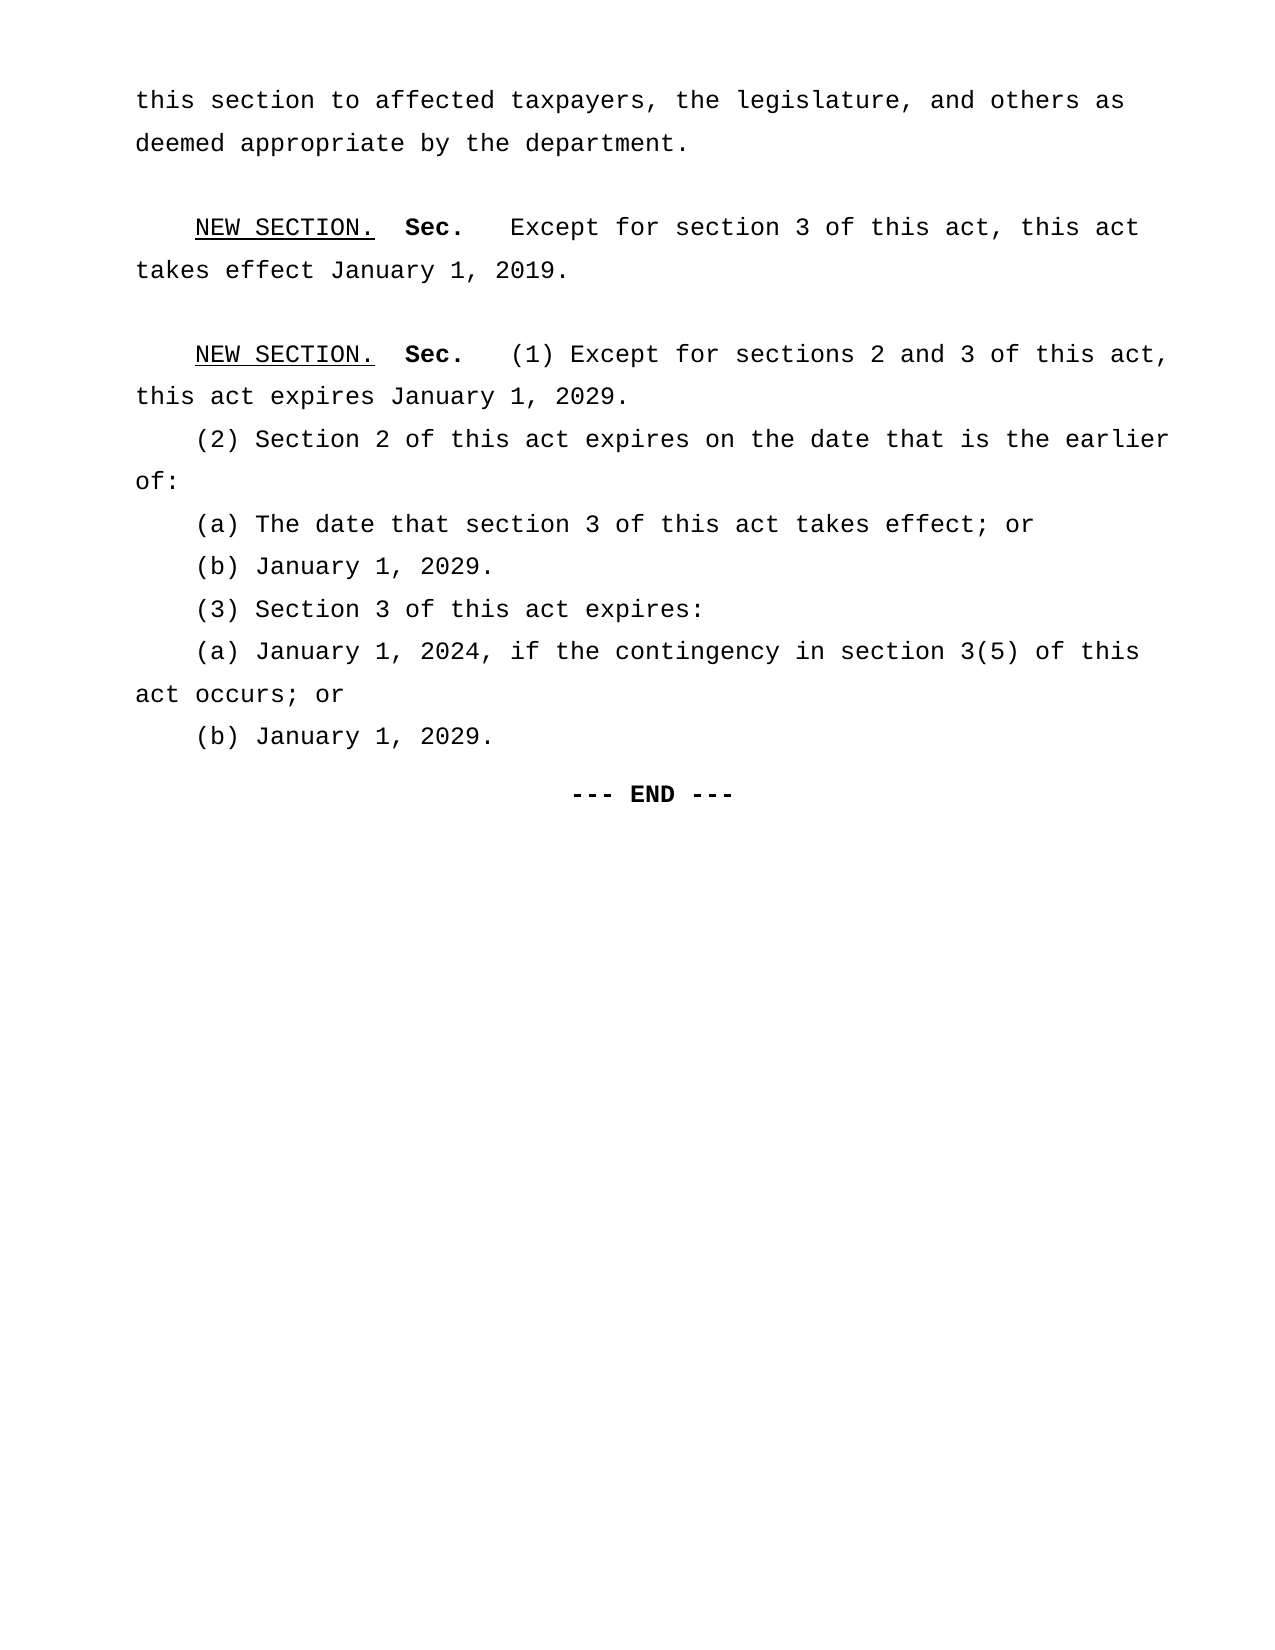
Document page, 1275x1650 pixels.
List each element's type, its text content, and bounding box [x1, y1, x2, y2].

text NEW SECTION. Sec. Except for section 3 of this act, this act takes effect January 1, 2019. [135, 202, 1170, 287]
text --- END --- [135, 782, 1170, 810]
text NEW SECTION. Sec. (1) Except for sections 2 and 3 of this act, this act expires January 1, 2029. [135, 328, 1170, 413]
text (3) Section 3 of this act expires: [135, 583, 1170, 626]
text (b) January 1, 2029. [135, 541, 1170, 583]
text (b) January 1, 2029. [135, 711, 1170, 753]
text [135, 75, 1170, 160]
text (a) January 1, 2024, if the contingency in section 3(5) of this act occurs; or [135, 626, 1170, 711]
text (2) Section 2 of this act expires on the date that is the earlier of: [135, 413, 1170, 498]
text (a) The date that section 3 of this act takes effect; or [135, 498, 1170, 541]
